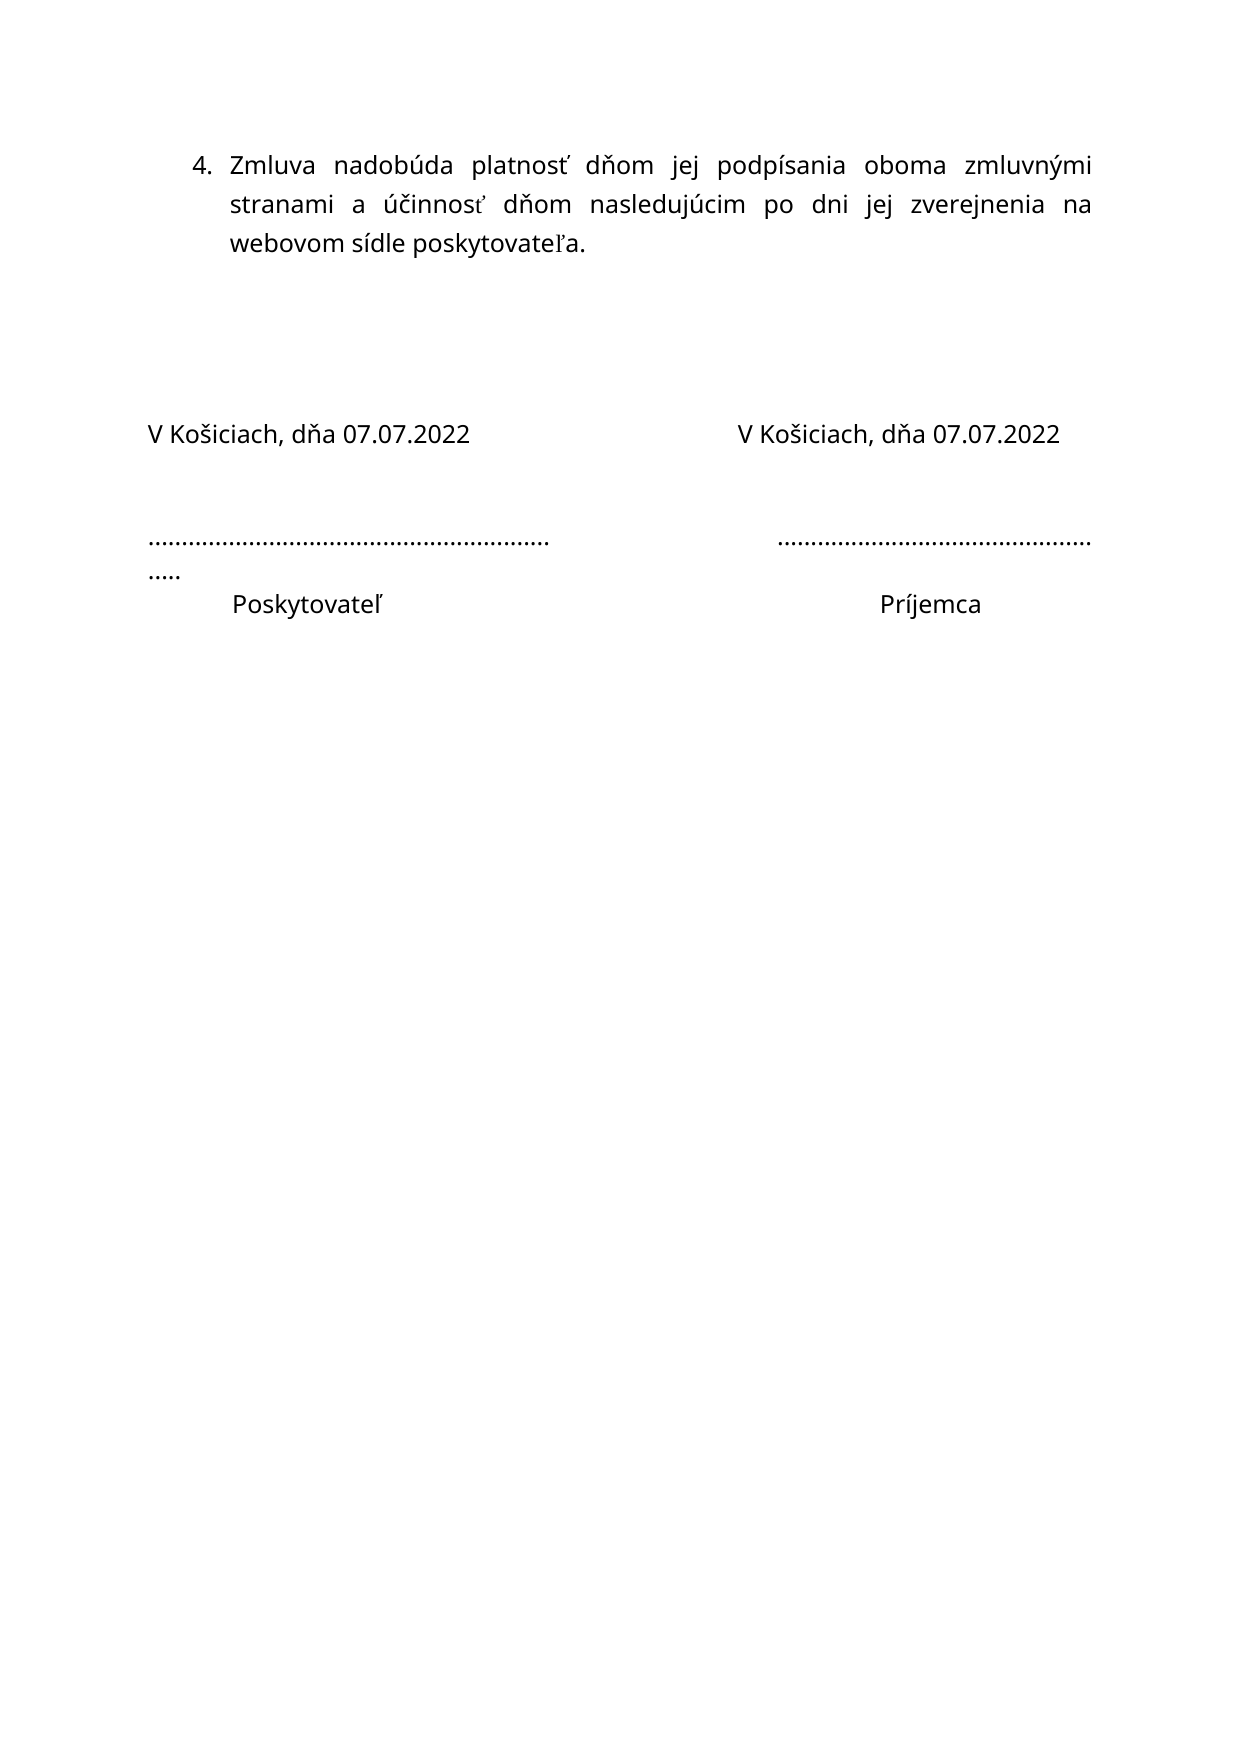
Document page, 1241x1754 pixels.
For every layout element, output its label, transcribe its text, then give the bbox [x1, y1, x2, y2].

text V Košiciach, dňa 07.07.2022 V Košiciach, dňa 07.07.2022 [148, 417, 1093, 451]
text Poskytovateľ Príjemca [148, 587, 1093, 621]
text ............................................................ .................................................... [148, 519, 1093, 587]
list Zmluva nadobúda platnosť dňom jej podpísania oboma zmluvnými stranami a účinnosť dňom nasledujúcim po dni jej zverejnenia na webovom sídle poskytovateľa. [192, 148, 1093, 260]
